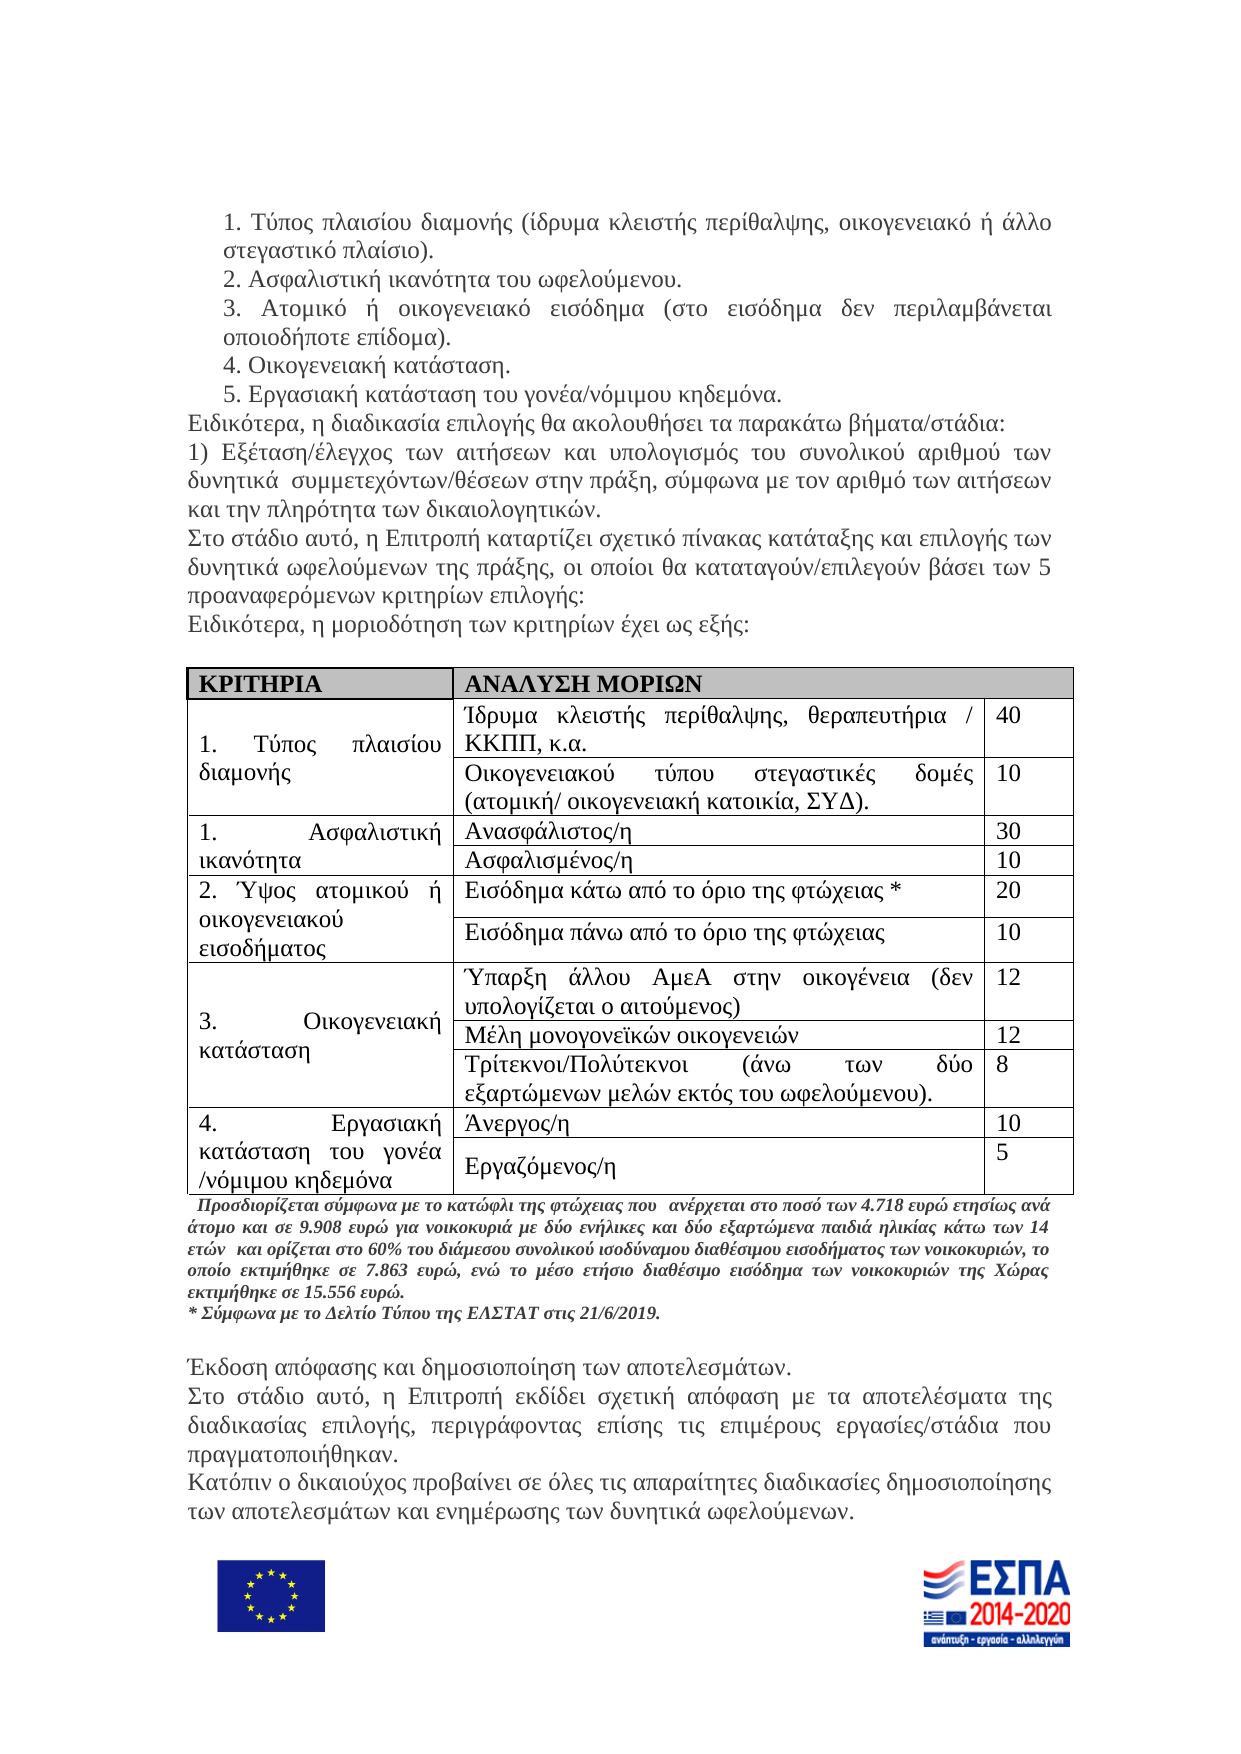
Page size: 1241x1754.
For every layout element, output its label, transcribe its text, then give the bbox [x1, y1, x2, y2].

table_cell Μέλη μονογονεϊκών οικογενειών [454, 1021, 984, 1049]
table_cell Ύπαρξη άλλου ΑμεΑ στην οικογένεια (δεν υπολογίζεται ο αιτούμενος) [454, 963, 984, 1020]
table_cell 4. Εργασιακή κατάσταση του γονέα /νόμιμου κηδεμόνα [188, 1107, 453, 1194]
table_cell 10 [985, 1108, 1073, 1136]
table_cell 10 [985, 918, 1073, 962]
table_cell Ίδρυμα κλειστής περίθαλψης, θεραπευτήρια / ΚΚΠΠ, κ.α. [454, 699, 984, 757]
table_cell Εισόδημα κάτω από το όριο της φτώχειας * [454, 876, 984, 917]
table_cell 5 [985, 1138, 1073, 1194]
table_cell 1. Τύπος πλαισίου διαμονής [188, 700, 453, 815]
text Στο στάδιο αυτό, η Επιτροπή εκδίδει σχετική απόφαση με τα αποτελέσματα της διαδικασίας επιλογής, περιγράφοντας επίσης τις επιμέρους εργασίες/στάδια που πραγματοποιήθηκαν. [187, 1381, 1053, 1467]
text 3. Ατομικό ή οικογενειακό εισόδημα (στο εισόδημα δεν περιλαμβάνεται οποιοδήποτε επίδομα). [223, 293, 1053, 351]
table_header ΚΡΙΤΗΡΙΑ [189, 669, 452, 698]
text Έκδοση απόφασης και δημοσιοποίηση των αποτελεσμάτων. [187, 1352, 1053, 1381]
text 5. Εργασιακή κατάσταση του γονέα/νόμιμου κηδεμόνα. [223, 379, 1053, 408]
table_cell 12 [985, 963, 1073, 1020]
text 1. Τύπος πλαισίου διαμονής (ίδρυμα κλειστής περίθαλψης, οικογενειακό ή άλλο στεγαστικό πλαίσιο). [223, 207, 1053, 264]
table_cell 12 [985, 1021, 1073, 1049]
text 2. Ασφαλιστική ικανότητα του ωφελούμενου. [223, 264, 1053, 293]
table_cell 10 [985, 758, 1073, 815]
table_cell Εισόδημα πάνω από το όριο της φτώχειας [454, 918, 984, 962]
text 4. Οικογενειακή κατάσταση. [223, 351, 1053, 379]
table_cell Τρίτεκνοι/Πολύτεκνοι (άνω των δύο εξαρτώμενων μελών εκτός του ωφελούμενου). [454, 1050, 984, 1107]
text Ειδικότερα, η διαδικασία επιλογής θα ακολουθήσει τα παρακάτω βήματα/στάδια: [187, 408, 1053, 437]
table_cell 10 [985, 846, 1073, 875]
table_header ΑΝΑΛΥΣΗ ΜΟΡΙΩΝ [454, 668, 1073, 698]
table_cell 20 [985, 876, 1073, 917]
table_cell Ασφαλισμένος/η [454, 846, 984, 875]
table_cell 2. Ύψος ατομικού ή οικογενειακού εισοδήματος [188, 875, 453, 962]
text *Προσδιορίζεται σύμφωνα με το κατώφλι της φτώχειας που ανέρχεται στο ποσό των 4.718 ευρώ ετησίως ανά άτομο και σε 9.908 ευρώ για νοικοκυριά με δύο ενήλικες και δύο εξαρτώμενα παιδιά ηλικίας κάτω των 14 ετών και ορίζεται στο 60% του διάμεσου συνολικού ισοδύναμου διαθέσιμου εισοδήματος των νοικοκυριών, το οποίο εκτιμήθηκε σε 7.863 ευρώ, ενώ το μέσο ετήσιο διαθέσιμο εισόδημα των νοικοκυριών της Χώρας εκτιμήθηκε σε 15.556 ευρώ. [187, 1194, 1053, 1302]
table_cell 8 [985, 1050, 1073, 1107]
table_cell 40 [985, 699, 1073, 757]
text Στο στάδιο αυτό, η Επιτροπή καταρτίζει σχετικό πίνακας κατάταξης και επιλογής των δυνητικά ωφελούμενων της πράξης, οι οποίοι θα καταταγούν/επιλεγούν βάσει των 5 προαναφερόμενων κριτηρίων επιλογής: [187, 523, 1053, 609]
table_cell Οικογενειακού τύπου στεγαστικές δομές (ατομική/ οικογενειακή κατοικία, ΣΥΔ). [454, 758, 984, 815]
table_cell 1. Ασφαλιστική ικανότητα [188, 815, 453, 875]
table_cell Άνεργος/η [454, 1108, 984, 1136]
table_cell 30 [985, 816, 1073, 844]
text Ειδικότερα, η μοριοδότηση των κριτηρίων έχει ως εξής: [187, 609, 1053, 638]
text 1) Εξέταση/έλεγχος των αιτήσεων και υπολογισμός του συνολικού αριθμού των δυνητικά συμμετεχόντων/θέσεων στην πράξη, σύμφωνα με τον αριθμό των αιτήσεων και την πληρότητα των δικαιολογητικών. [187, 437, 1053, 523]
text Κατόπιν ο δικαιούχος προβαίνει σε όλες τις απαραίτητες διαδικασίες δημοσιοποίησης των αποτελεσμάτων και ενημέρωσης των δυνητικά ωφελούμενων. [187, 1467, 1053, 1525]
table_cell 3. Οικογενειακή κατάσταση [188, 962, 453, 1107]
table_cell Εργαζόμενος/η [454, 1138, 984, 1194]
text * Σύμφωνα με το Δελτίο Τύπου της ΕΛΣΤΑΤ στις 21/6/2019. [187, 1302, 1053, 1324]
table_cell Ανασφάλιστος/η [454, 816, 984, 844]
